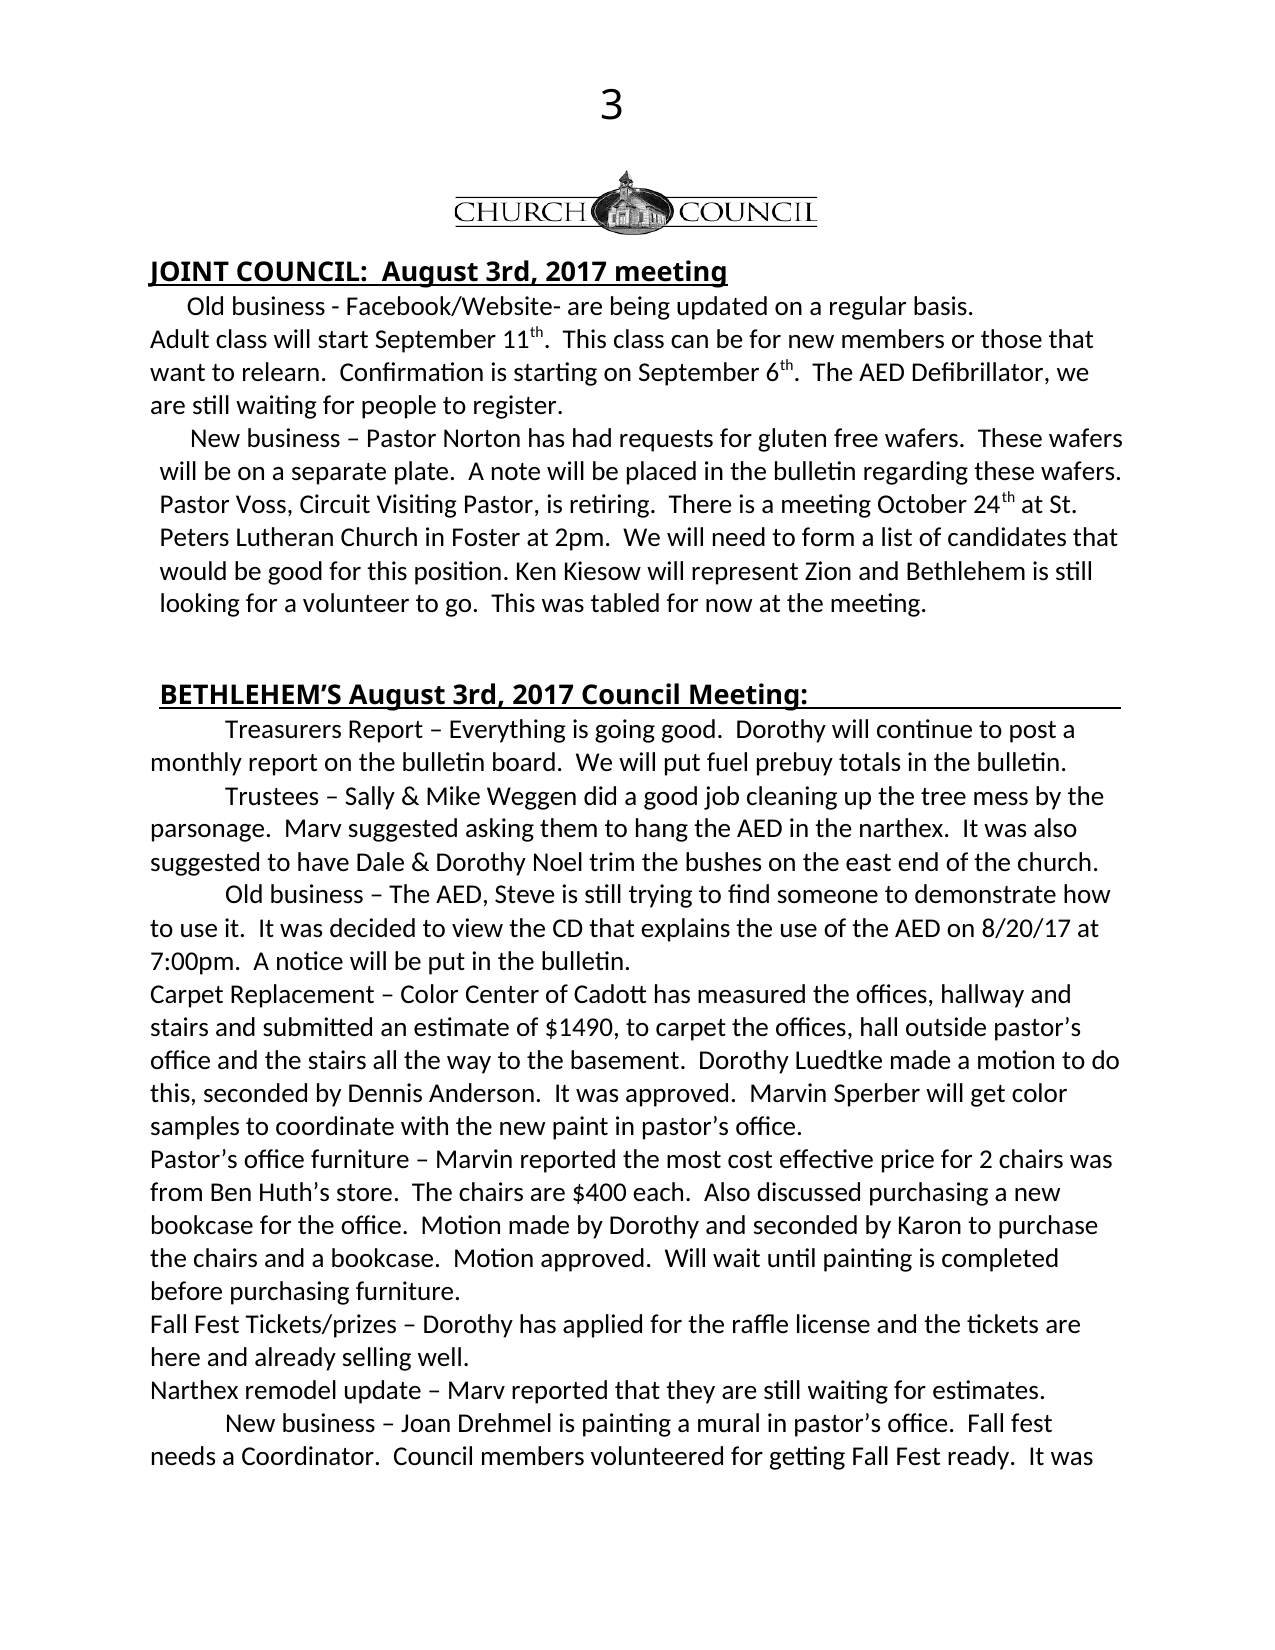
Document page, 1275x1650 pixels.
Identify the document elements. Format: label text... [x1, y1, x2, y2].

text New business – Pastor Norton has had requests for gluten free wafers. These wafers will be on a separate plate. A note will be placed in the bulletin regarding these wafers. [159, 422, 1125, 488]
text Carpet Replacement – Color Center of Cadott has measured the offices, hallway and stairs and submitted an estimate of $1490, to carpet the offices, hall outside pastor’s office and the stairs all the way to the basement. Dorothy Luedtke made a motion to do this, seconded by Dennis Anderson. It was approved. Marvin Sperber will get color samples to coordinate with the new paint in pastor’s office. [150, 977, 1125, 1142]
text Trustees – Sally & Mike Weggen did a good job cleaning up the tree mess by the parsonage. Marv suggested asking them to hang the AED in the narthex. It was also suggested to have Dale & Dorothy Noel trim the bushes on the east end of the church. [150, 779, 1125, 878]
text JOINT COUNCIL: August 3rd, 2017 meeting [150, 253, 1125, 289]
text Old business – The AED, Steve is still trying to find someone to demonstrate how to use it. It was decided to view the CD that explains the use of the AED on 8/20/17 at 7:00pm. A notice will be put in the bulletin. [150, 878, 1125, 977]
picture [454, 162, 818, 250]
text Treasurers Report – Everything is going good. Dorothy will continue to post a monthly report on the bulletin board. We will put fuel prebuy totals in the bulletin. [150, 713, 1125, 779]
text BETHLEHEM’S August 3rd, 2017 Council Meeting: [159, 676, 1125, 713]
text Fall Fest Tickets/prizes – Dorothy has applied for the raffle license and the tickets are here and already selling well. [150, 1307, 1125, 1373]
text Pastor’s office furniture – Marvin reported the most cost effective price for 2 chairs was from Ben Huth’s store. The chairs are $400 each. Also discussed purchasing a new bookcase for the office. Motion made by Dorothy and seconded by Karon to purchase the chairs and a bookcase. Motion approved. Will wait until painting is completed before purchasing furniture. [150, 1142, 1125, 1307]
text Pastor Voss, Circuit Visiting Pastor, is retiring. There is a meeting October 24th at St. Peters Lutheran Church in Foster at 2pm. We will need to form a list of candidates that would be good for this position. Ken Kiesow will represent Zion and Bethlehem is still looking for a volunteer to go. This was tabled for now at the meeting. [159, 488, 1125, 620]
text Adult class will start September 11th. This class can be for new members or those that want to relearn. Confirmation is starting on September 6th. The AED Defibrillator, we are still waiting for people to register. [150, 322, 1125, 422]
text Narthex remodel update – Marv reported that they are still waiting for estimates. [150, 1373, 1125, 1406]
text 3 [150, 75, 1125, 132]
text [150, 1406, 1125, 1472]
text Old business - Facebook/Website- are being updated on a regular basis. [150, 289, 1125, 322]
